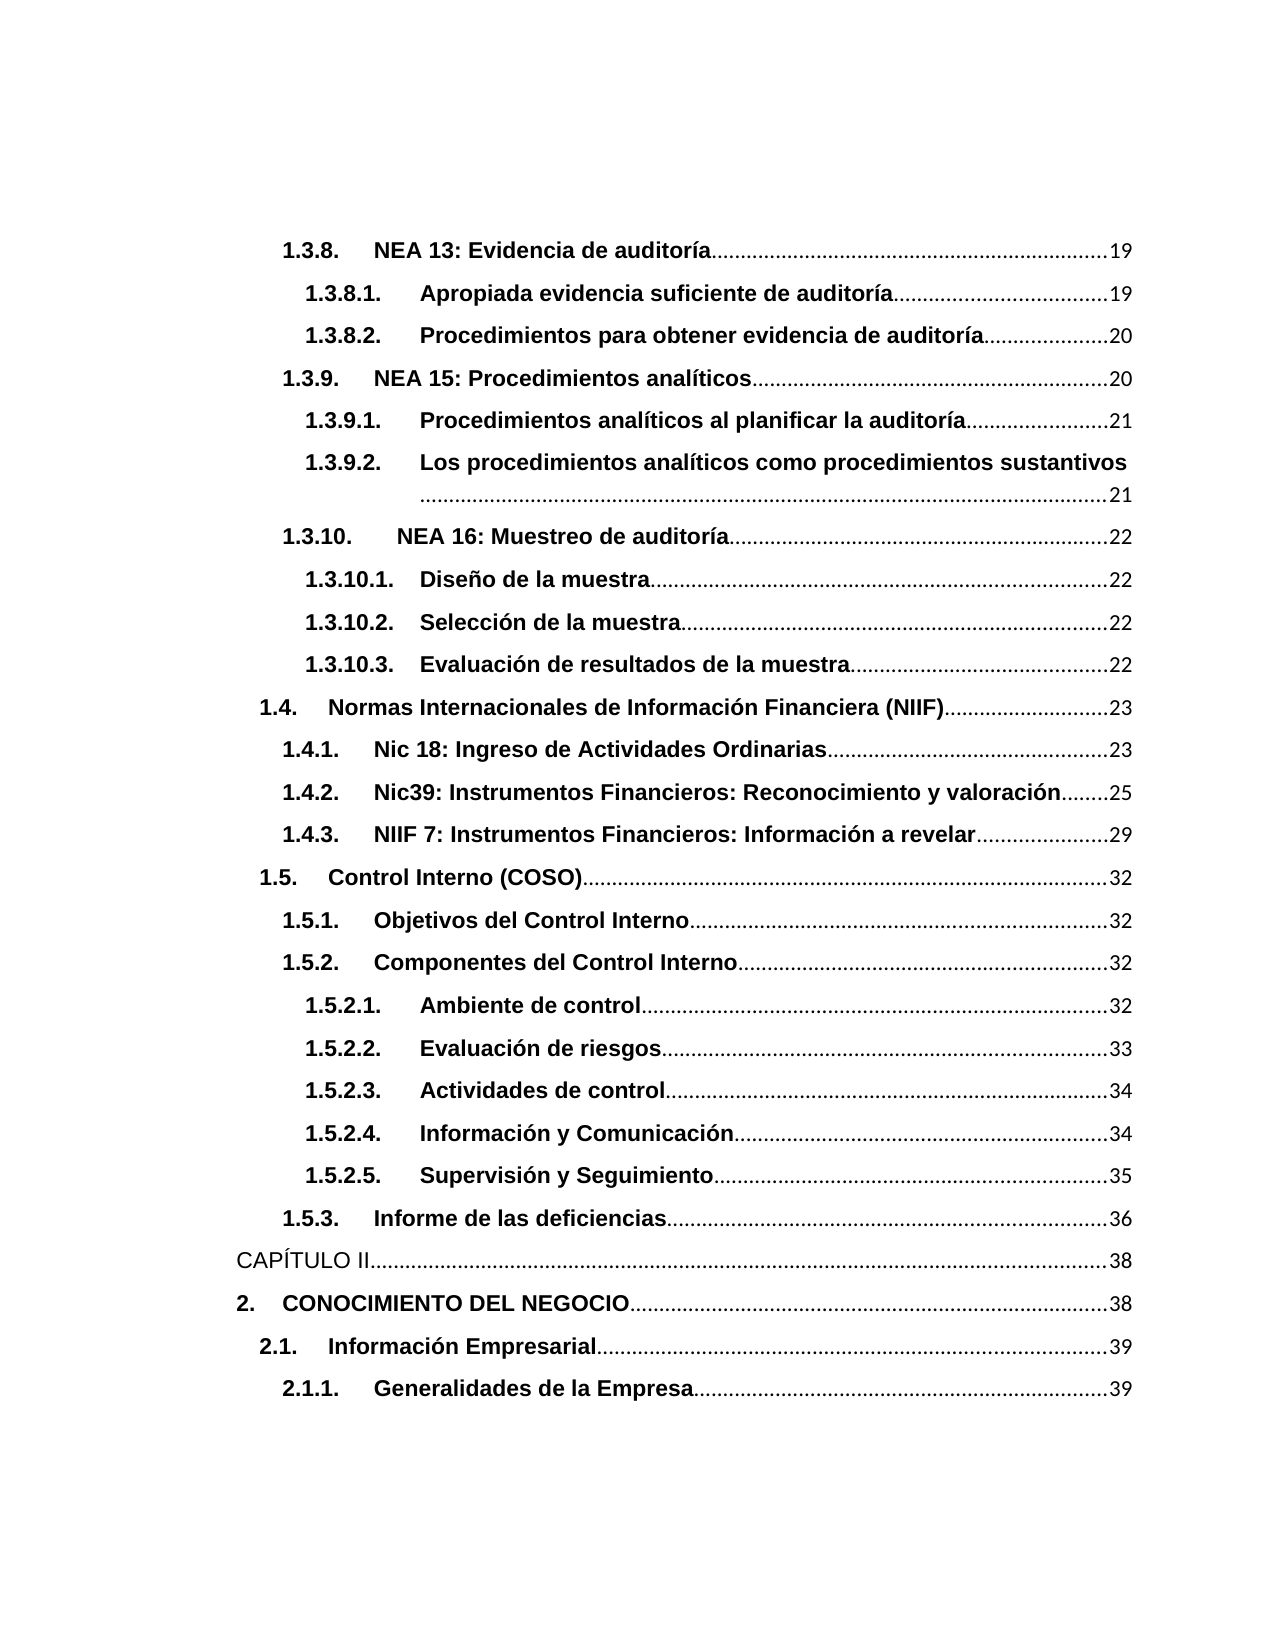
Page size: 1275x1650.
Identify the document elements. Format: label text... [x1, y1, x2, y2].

text 1.5. Control Interno (COSO) 32 [259, 863, 1133, 891]
text 1.3.8.2. Procedimientos para obtener evidencia de auditoría 20 [305, 321, 1133, 349]
text 1.5.2.2. Evaluación de riesgos 33 [305, 1034, 1133, 1062]
text CAPÍTULO II 38 [236, 1247, 1133, 1275]
text 2.1.1. Generalidades de la Empresa 39 [282, 1374, 1133, 1402]
text 1.5.2.4. Información y Comunicación 34 [305, 1119, 1133, 1147]
text 1.3.9.1. Procedimientos analíticos al planificar la auditoría 21 [305, 407, 1133, 435]
text 1.5.2.5. Supervisión y Seguimiento 35 [305, 1161, 1133, 1189]
text 1.5.2. Componentes del Control Interno 32 [282, 948, 1133, 976]
text 2. CONOCIMIENTO DEL NEGOCIO 38 [236, 1289, 1133, 1317]
text 1.5.1. Objetivos del Control Interno 32 [282, 906, 1133, 934]
text 1.3.8.1. Apropiada evidencia suficiente de auditoría 19 [305, 279, 1133, 307]
text 1.4.2. Nic39: Instrumentos Financieros: Reconocimiento y valoración 25 [282, 778, 1133, 806]
text 1.4.3. NIIF 7: Instrumentos Financieros: Información a revelar 29 [282, 821, 1133, 849]
text 2.1. Información Empresarial 39 [259, 1332, 1133, 1360]
text 1.3.10.2. Selección de la muestra 22 [305, 608, 1133, 636]
text 1.3.10. NEA 16: Muestreo de auditoría 22 [282, 522, 1133, 550]
text 1.3.10.3. Evaluación de resultados de la muestra 22 [305, 650, 1133, 678]
text 1.3.9.2. Los procedimientos analíticos como procedimientos sustantivos 21 [305, 449, 1133, 508]
text 1.3.8. NEA 13: Evidencia de auditoría 19 [282, 236, 1133, 264]
text 1.5.2.3. Actividades de control 34 [305, 1076, 1133, 1104]
text 1.4. Normas Internacionales de Información Financiera (NIIF) 23 [259, 693, 1133, 721]
text 1.5.3. Informe de las deficiencias 36 [282, 1204, 1133, 1232]
text 1.4.1. Nic 18: Ingreso de Actividades Ordinarias 23 [282, 735, 1133, 763]
text 1.3.10.1. Diseño de la muestra 22 [305, 565, 1133, 593]
text 1.5.2.1. Ambiente de control 32 [305, 991, 1133, 1019]
text 1.3.9. NEA 15: Procedimientos analíticos 20 [282, 364, 1133, 392]
